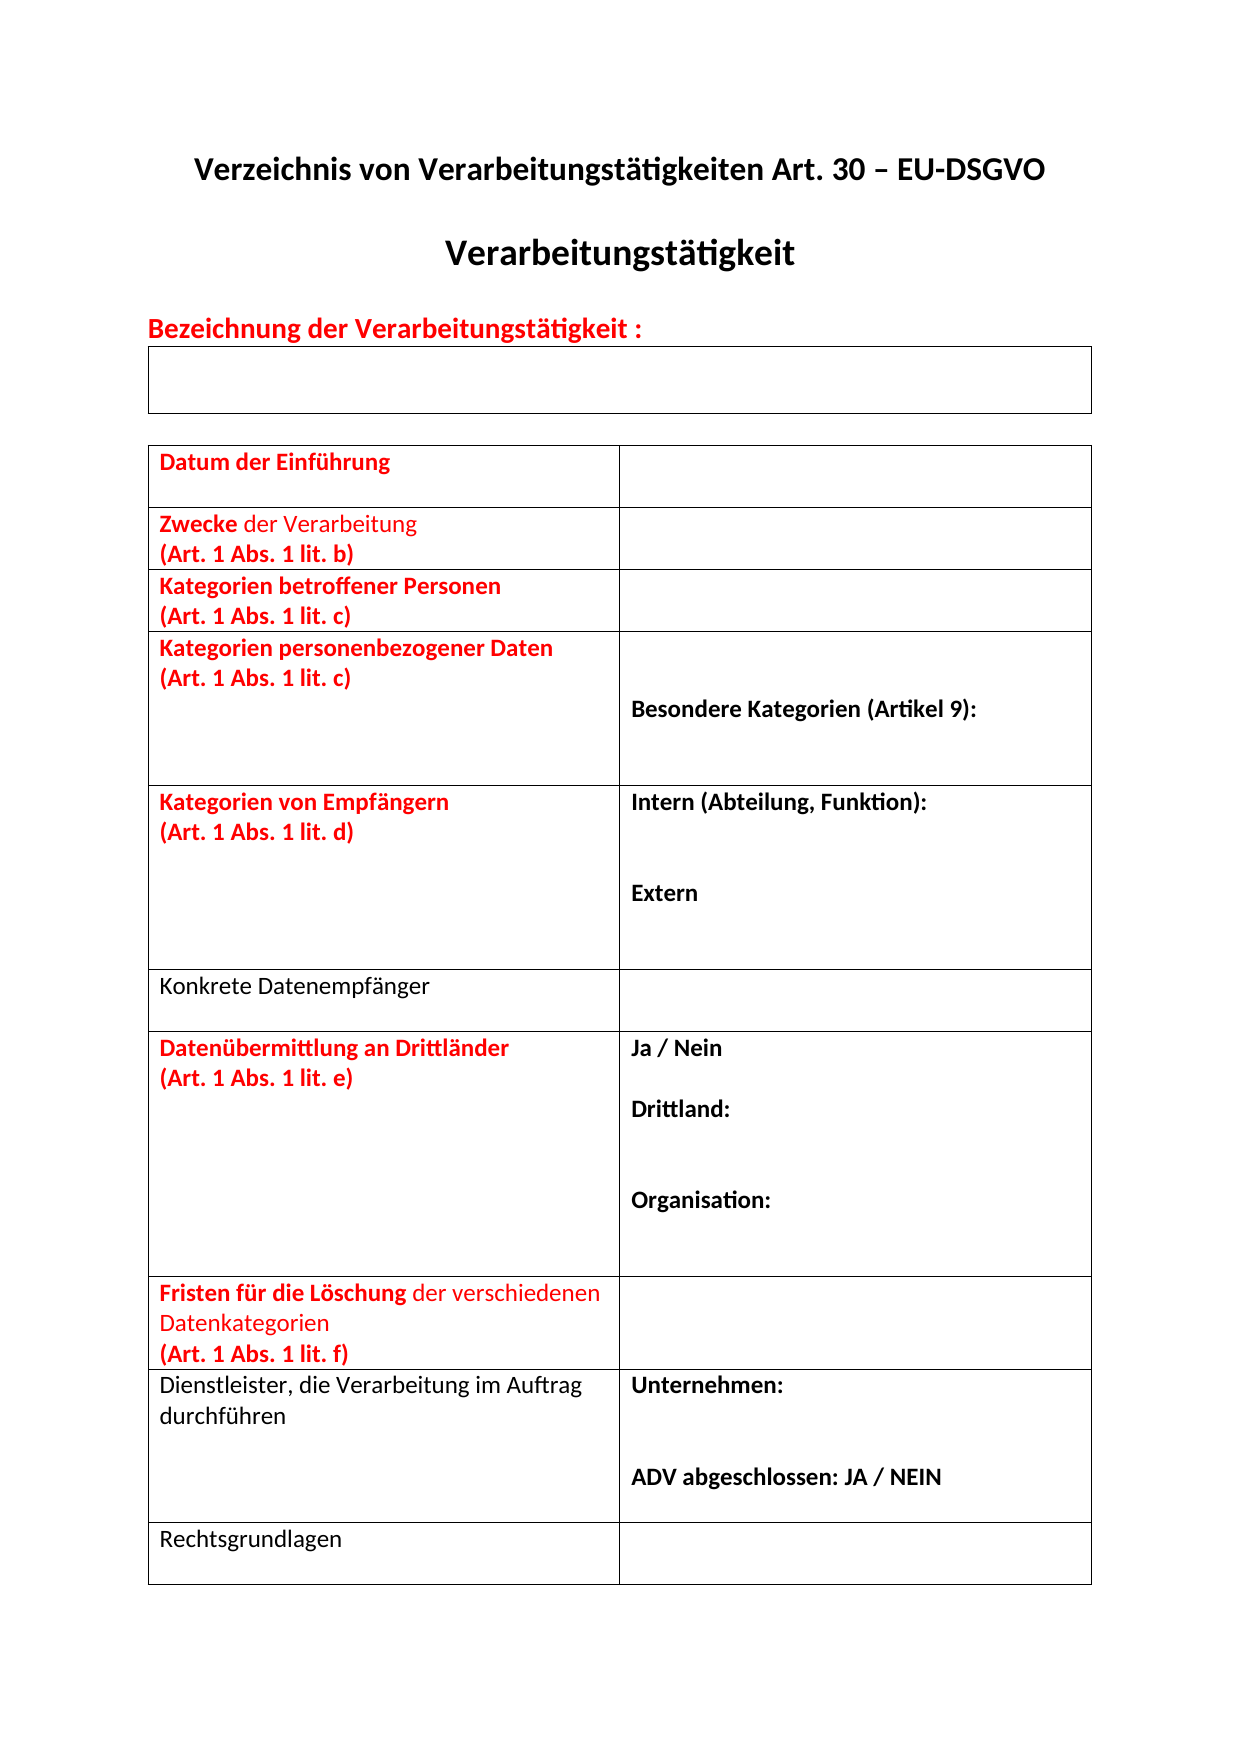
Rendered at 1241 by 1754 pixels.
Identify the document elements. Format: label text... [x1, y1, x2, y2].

table_cell Zwecke der Verarbeitung (Art. 1 Abs. 1 lit. b) [149, 508, 619, 569]
table_cell Rechtsgrundlagen [149, 1523, 619, 1584]
table_header [620, 446, 1091, 507]
table_header [149, 347, 1091, 413]
table_cell [620, 1277, 1091, 1369]
table_cell Besondere Kategorien (Artikel 9): [620, 632, 1091, 784]
text Verzeichnis von Verarbeitungstätigkeiten Art. 30 – EU-DSGVO [148, 148, 1093, 188]
table_cell Dienstleister, die Verarbeitung im Auftrag durchführen [149, 1370, 619, 1522]
text Verarbeitungstätigkeit [148, 229, 1093, 275]
table_cell Fristen für die Löschung der verschiedenen Datenkategorien (Art. 1 Abs. 1 lit. f) [149, 1277, 619, 1369]
text Bezeichnung der Verarbeitungstätigkeit : [148, 311, 1093, 346]
table_cell Kategorien personenbezogener Daten (Art. 1 Abs. 1 lit. c) [149, 632, 619, 784]
table_cell Ja / Nein Drittland: Organisation: [620, 1032, 1091, 1276]
table_cell [620, 570, 1091, 631]
table_cell Intern (Abteilung, Funktion): Extern [620, 786, 1091, 969]
table_header Datum der Einführung [149, 446, 619, 507]
table_cell [620, 970, 1091, 1031]
table_cell [620, 1523, 1091, 1584]
table_cell Datenübermittlung an Drittländer (Art. 1 Abs. 1 lit. e) [149, 1032, 619, 1276]
table_cell Kategorien betroffener Personen (Art. 1 Abs. 1 lit. c) [149, 570, 619, 631]
table_cell Konkrete Datenempfänger [149, 970, 619, 1031]
table_cell Unternehmen: ADV abgeschlossen: JA / NEIN [620, 1370, 1091, 1522]
table_cell [620, 508, 1091, 569]
table_cell Kategorien von Empfängern (Art. 1 Abs. 1 lit. d) [149, 786, 619, 969]
